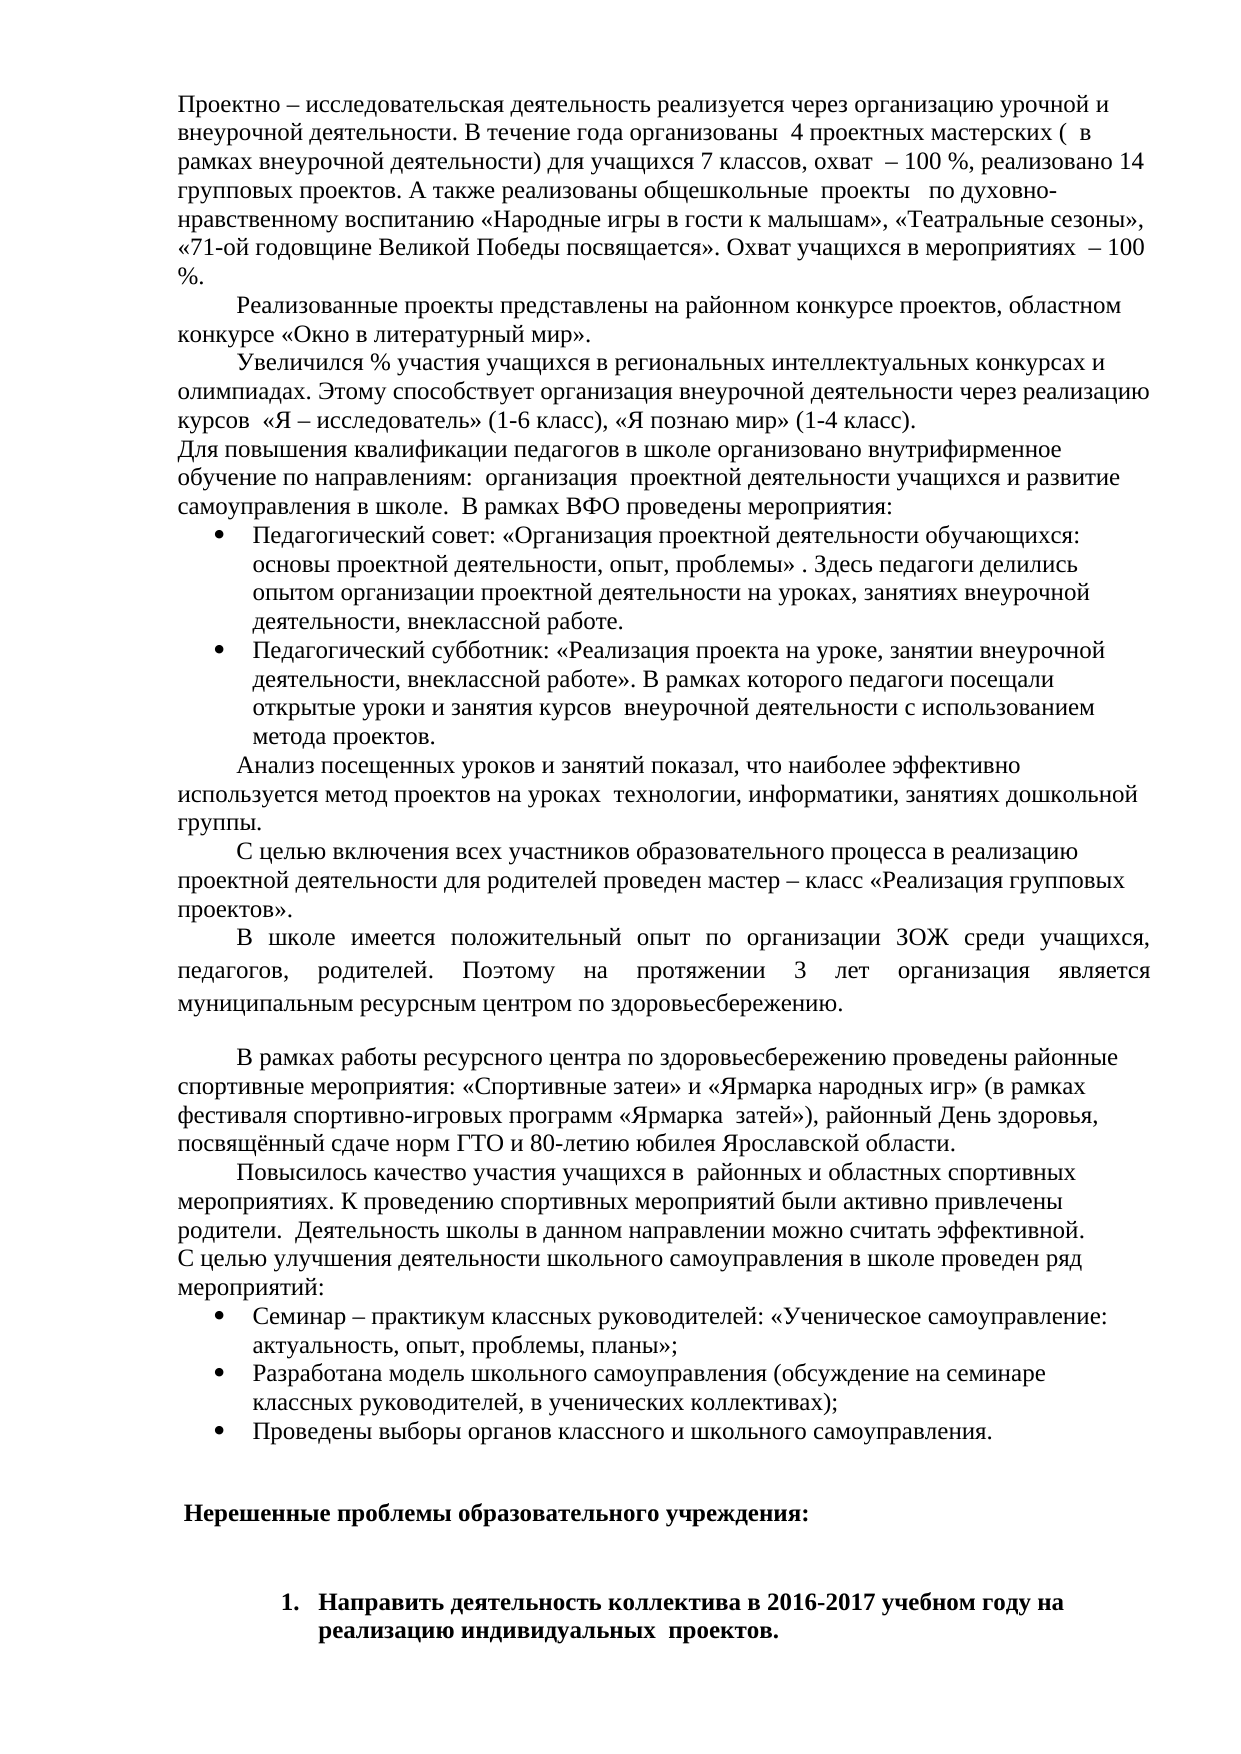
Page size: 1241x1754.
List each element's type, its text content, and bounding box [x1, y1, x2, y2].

text С целью улучшения деятельности школьного самоуправления в школе проведен ряд мероприятий: [177, 1243, 1152, 1301]
list Педагогический совет: «Организация проектной деятельности обучающихся: основы проектной деятельности, опыт, проблемы» . Здесь педагоги делились опытом организации проектной деятельности на уроках, занятиях внеурочной деятельности, внеклассной работе. [215, 520, 1152, 635]
text Проектно – исследовательская деятельность реализуется через организацию урочной и внеурочной деятельности. В течение года организованы 4 проектных мастерских ( в рамках внеурочной деятельности) для учащихся 7 классов, охват – 100 %, реализовано 14 групповых проектов. А также реализованы общешкольные проекты по духовно-нравственному воспитанию «Народные игры в гости к малышам», «Театральные сезоны», «71-ой годовщине Великой Победы посвящается». Охват учащихся в мероприятиях – 100 %. [177, 89, 1152, 290]
text Для повышения квалификации педагогов в школе организовано внутрифирменное обучение по направлениям: организация проектной деятельности учащихся и развитие самоуправления в школе. В рамках ВФО проведены мероприятия: [177, 434, 1152, 520]
list Семинар – практикум классных руководителей: «Ученическое самоуправление: актуальность, опыт, проблемы, планы»; [215, 1301, 1152, 1358]
text Реализованные проекты представлены на районном конкурсе проектов, областном конкурсе «Окно в литературный мир». [177, 290, 1152, 347]
subtitle Нерешенные проблемы образовательного учреждения: [177, 1498, 1152, 1527]
text Повысилось качество участия учащихся в районных и областных спортивных мероприятиях. К проведению спортивных мероприятий были активно привлечены родители. Деятельность школы в данном направлении можно считать эффективной. [177, 1157, 1152, 1243]
text С целью включения всех участников образовательного процесса в реализацию проектной деятельности для родителей проведен мастер – класс «Реализация групповых проектов». [177, 836, 1152, 922]
list Направить деятельность коллектива в 2016-2017 учебном году на реализацию индивидуальных проектов. [281, 1587, 1152, 1644]
text В рамках работы ресурсного центра по здоровьесбережению проведены районные спортивные мероприятия: «Спортивные затеи» и «Ярмарка народных игр» (в рамках фестиваля спортивно-игровых программ «Ярмарка затей»), районный День здоровья, посвящённый сдаче норм ГТО и 80-летию юбилея Ярославской области. [177, 1042, 1152, 1157]
list Разработана модель школьного самоуправления (обсуждение на семинаре классных руководителей, в ученических коллективах); [215, 1358, 1152, 1416]
text Анализ посещенных уроков и занятий показал, что наиболее эффективно используется метод проектов на уроках технологии, информатики, занятиях дошкольной группы. [177, 750, 1152, 836]
list Проведены выборы органов классного и школьного самоуправления. [215, 1416, 1152, 1445]
text Увеличился % участия учащихся в региональных интеллектуальных конкурсах и олимпиадах. Этому способствует организация внеурочной деятельности через реализацию курсов «Я – исследователь» (1-6 класс), «Я познаю мир» (1-4 класс). [177, 347, 1152, 434]
text В школе имеется положительный опыт по организации ЗОЖ среди учащихся, педагогов, родителей. Поэтому на протяжении 3 лет организация является муниципальным ресурсным центром по здоровьесбережению. [177, 922, 1152, 1017]
list Педагогический субботник: «Реализация проекта на уроке, занятии внеурочной деятельности, внеклассной работе». В рамках которого педагоги посещали открытые уроки и занятия курсов внеурочной деятельности с использованием метода проектов. [215, 635, 1152, 750]
